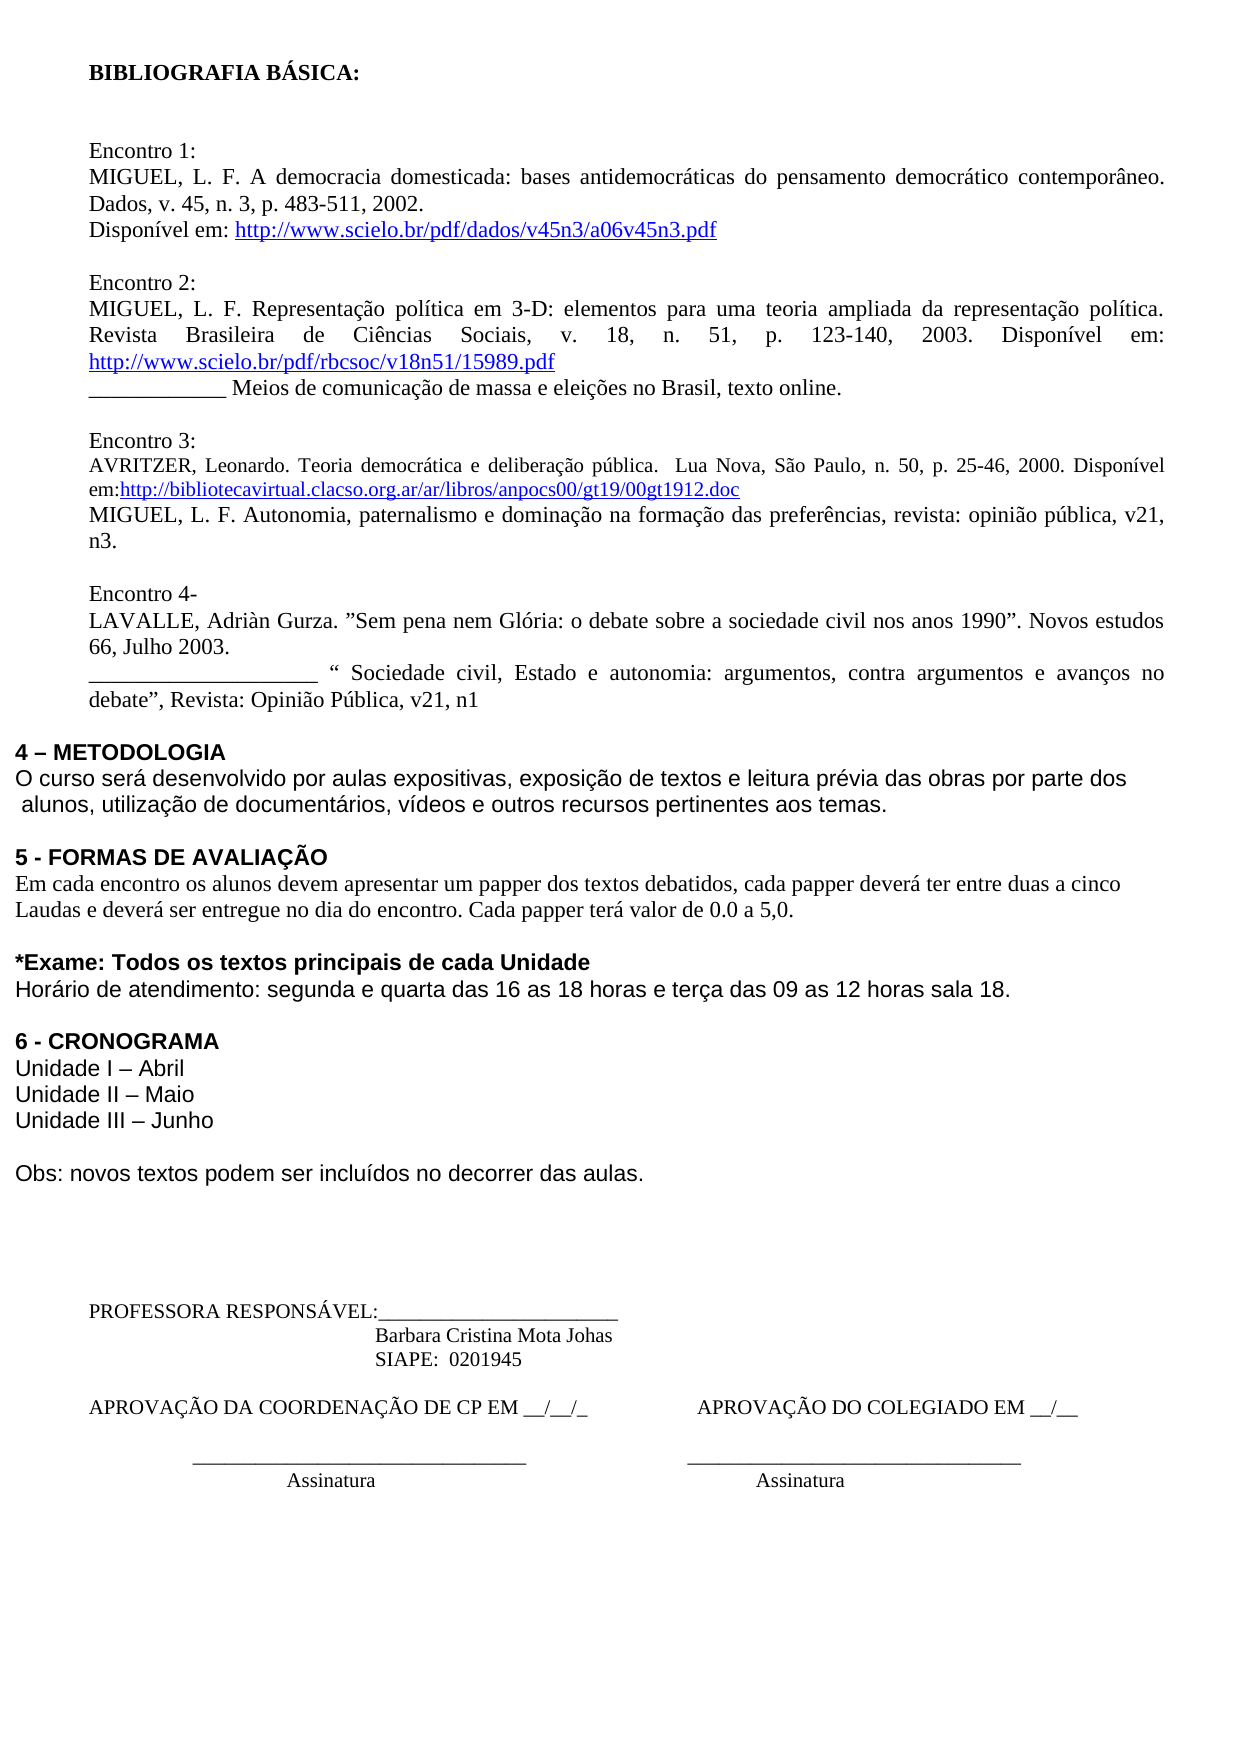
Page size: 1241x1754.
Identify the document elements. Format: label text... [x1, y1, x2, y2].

text Laudas e deverá ser entregue no dia do encontro. Cada papper terá valor de 0.0 a 5,0. [15, 897, 1240, 923]
text 6 - CRONOGRAMA [15, 1028, 1240, 1055]
text 5 - FORMAS DE AVALIAÇÃO [15, 844, 1240, 870]
text Unidade I – Abril [15, 1055, 1240, 1081]
text *Exame: Todos os textos principais de cada Unidade [15, 949, 1240, 976]
text Encontro 1: [88, 137, 1166, 163]
text 4 – METODOLOGIA [15, 738, 1240, 765]
text ________________________________ ________________________________ [88, 1443, 1181, 1467]
text alunos, utilização de documentários, vídeos e outros recursos pertinentes aos temas. [15, 791, 1240, 817]
text Unidade III – Junho [15, 1107, 1240, 1134]
text Barbara Cristina Mota Johas [88, 1323, 1181, 1347]
text MIGUEL, L. F. A democracia domesticada: bases antidemocráticas do pensamento democrático contemporâneo. Dados, v. 45, n. 3, p. 483-511, 2002. [88, 163, 1166, 216]
text Encontro 2: [88, 269, 1166, 295]
text Disponível em: http://www.scielo.br/pdf/dados/v45n3/a06v45n3.pdf [88, 216, 1166, 242]
text Obs: novos textos podem ser incluídos no decorrer das aulas. [15, 1160, 1240, 1186]
text MIGUEL, L. F. Autonomia, paternalismo e dominação na formação das preferências, revista: opinião pública, v21, n3. [88, 501, 1166, 554]
text SIAPE: 0201945 [88, 1347, 1181, 1371]
text Em cada encontro os alunos devem apresentar um papper dos textos debatidos, cada papper deverá ter entre duas a cinco [15, 870, 1240, 897]
text Encontro 3: [88, 427, 1166, 453]
text AVRITZER, Leonardo. Teoria democrática e deliberação pública. Lua Nova, São Paulo, n. 50, p. 25-46, 2000. Disponível em:http://bibliotecavirtual.clacso.org.ar/ar/libros/anpocs00/gt19/00gt1912.doc [88, 453, 1166, 501]
text Assinatura Assinatura [88, 1467, 1181, 1492]
text O curso será desenvolvido por aulas expositivas, exposição de textos e leitura prévia das obras por parte dos [15, 765, 1240, 791]
text ____________ Meios de comunicação de massa e eleições no Brasil, texto online. [88, 374, 1166, 400]
text BIBLIOGRAFIA BÁSICA: [88, 59, 1122, 86]
text APROVAÇÃO DA COORDENAÇÃO DE CP EM __/__/_ APROVAÇÃO DO COLEGIADO EM __/__ [88, 1395, 1181, 1419]
text ____________________ “ Sociedade civil, Estado e autonomia: argumentos, contra argumentos e avanços no debate”, Revista: Opinião Pública, v21, n1 [88, 659, 1166, 712]
text Unidade II – Maio [15, 1081, 1240, 1107]
text LAVALLE, Adriàn Gurza. ”Sem pena nem Glória: o debate sobre a sociedade civil nos anos 1990”. Novos estudos 66, Julho 2003. [88, 607, 1166, 659]
text Horário de atendimento: segunda e quarta das 16 as 18 horas e terça das 09 as 12 horas sala 18. [15, 976, 1240, 1002]
text PROFESSORA RESPONSÁVEL:_______________________ [88, 1299, 1181, 1323]
text MIGUEL, L. F. Representação política em 3-D: elementos para uma teoria ampliada da representação política. Revista Brasileira de Ciências Sociais, v. 18, n. 51, p. 123-140, 2003. Disponível em: http://www.scielo.br/pdf/rbcsoc/v18n51/15989.pdf [88, 295, 1166, 374]
text Encontro 4- [88, 580, 1166, 607]
